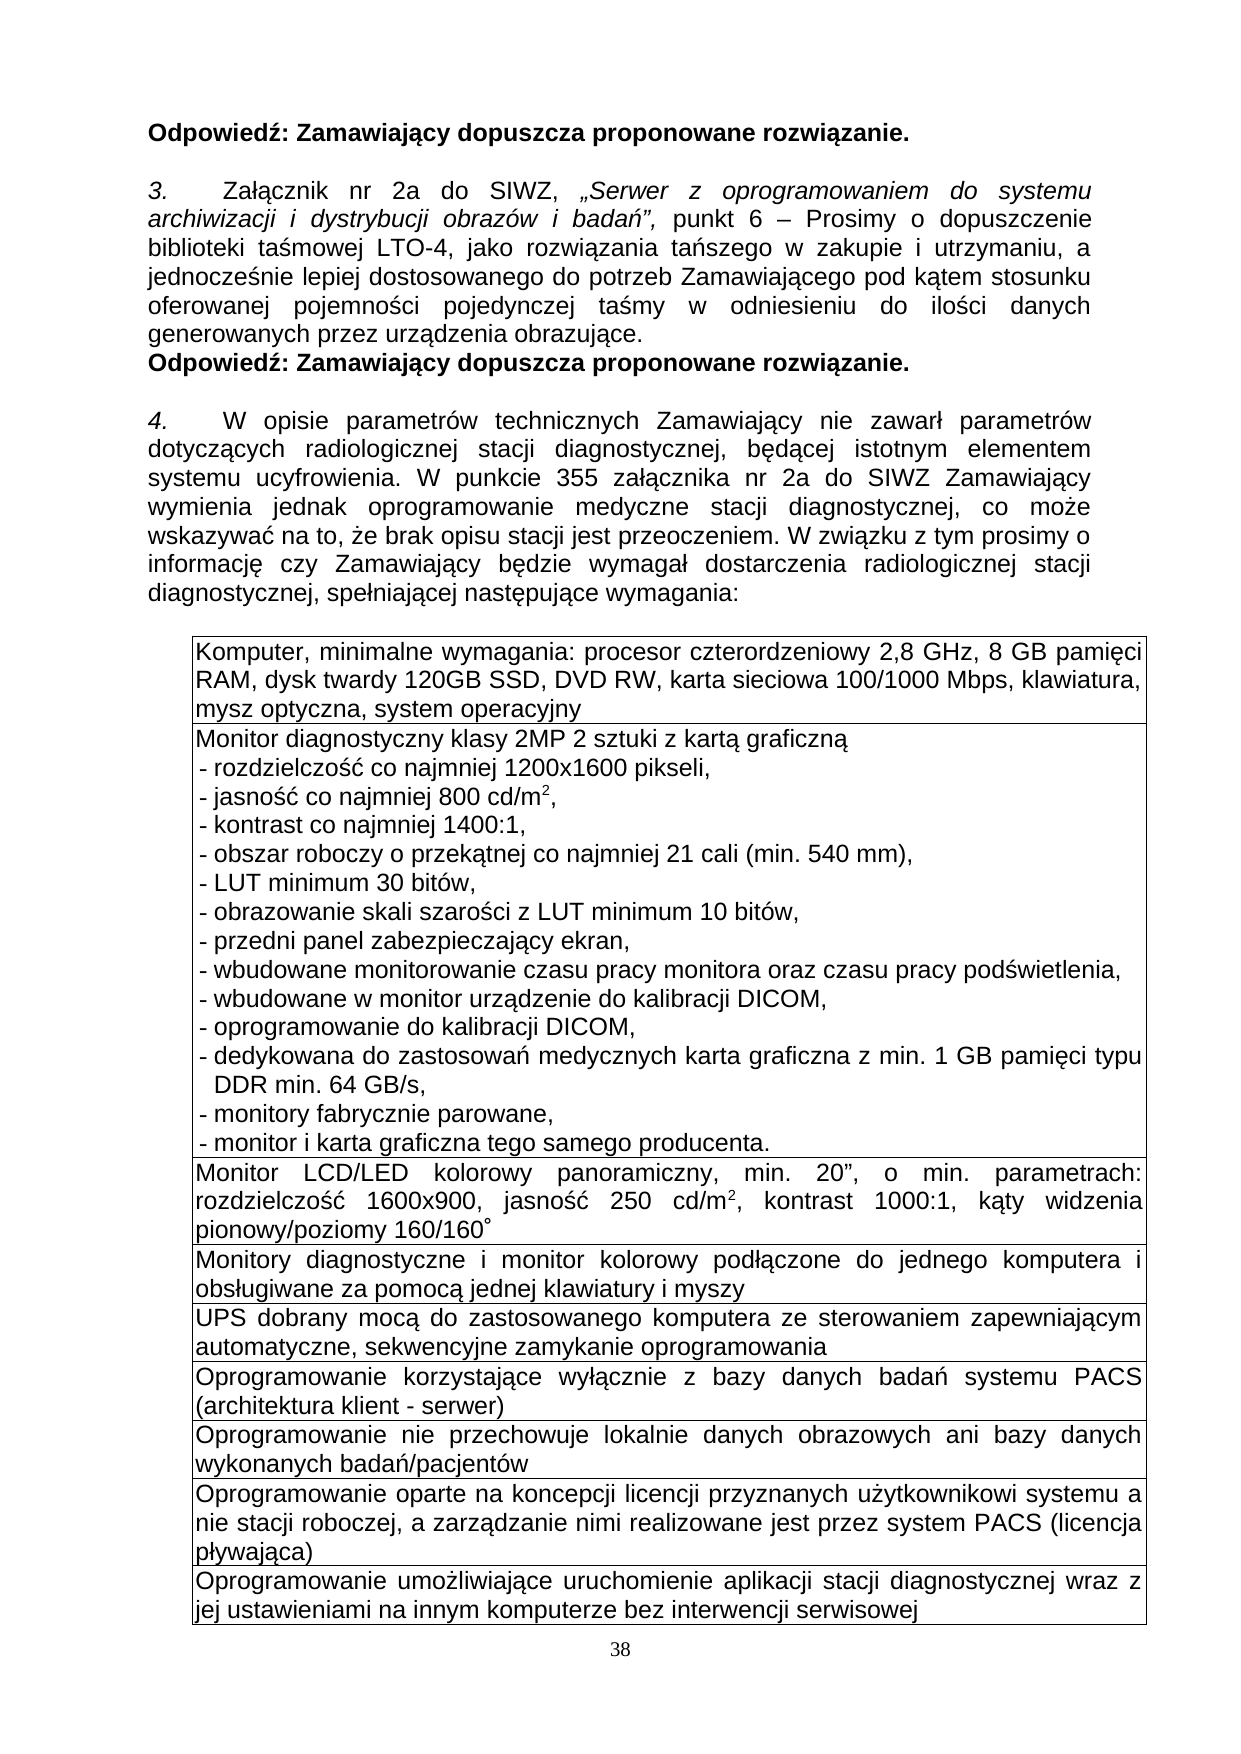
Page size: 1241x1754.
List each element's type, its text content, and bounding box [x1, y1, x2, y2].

table_cell Oprogramowanie korzystające wyłącznie z bazy danych badań systemu PACS (architektura klient - serwer) [193, 1362, 1146, 1419]
list W opisie parametrów technicznych Zamawiający nie zawarł parametrów dotyczących radiologicznej stacji diagnostycznej, będącej istotnym elementem systemu ucyfrowienia. W punkcie 355 załącznika nr 2a do SIWZ Zamawiający wymienia jednak oprogramowanie medyczne stacji diagnostycznej, co może wskazywać na to, że brak opisu stacji jest przeoczeniem. W związku z tym prosimy o informację czy Zamawiający będzie wymagał dostarczenia radiologicznej stacji diagnostycznej, spełniającej następujące wymagania: [148, 406, 1092, 607]
table_header Komputer, minimalne wymagania: procesor czterordzeniowy 2,8 GHz, 8 GB pamięci , dysk twardy 120GB SSD, RW, karta sieciowa 100/1000 Mbps, klawiatura, mysz optyczna, system operacyjny [193, 637, 1146, 723]
list Załącznik nr 2a do SIWZ, „Serwer z oprogramowaniem do systemu archiwizacji i dystrybucji obrazów i badań”, punkt 6 – Prosimy o dopuszczenie biblioteki taśmowej LTO-4, jako rozwiązania tańszego w zakupie i utrzymaniu, a jednocześnie lepiej dostosowanego do potrzeb Zamawiającego pod kątem stosunku oferowanej pojemności pojedynczej taśmy w odniesieniu do ilości danych generowanych przez urządzenia obrazujące. [148, 176, 1092, 348]
text Odpowiedź: Zamawiający dopuszcza proponowane rozwiązanie. [148, 348, 1092, 377]
text Odpowiedź: Zamawiający dopuszcza proponowane rozwiązanie. [148, 118, 1092, 147]
table_cell Oprogramowanie nie przechowuje lokalnie danych obrazowych ani bazy danych wykonanych badań/pacjentów [193, 1421, 1146, 1478]
table_cell dobrany mocą do zastosowanego komputera ze sterowaniem zapewniającym automatyczne, sekwencyjne zamykanie oprogramowania [193, 1304, 1146, 1361]
table_cell Monitor LCD/LED kolorowy panoramiczny, min. 20”, o min. parametrach: rozdzielczość 1600x900, jasność 250 cd/m2, kontrast 1000:1, kąty widzenia pionowy/poziomy 160/160˚ [193, 1158, 1146, 1244]
table_cell Monitory diagnostyczne i monitor kolorowy podłączone do jednego komputera i obsługiwane za pomocą jednej klawiatury i myszy [193, 1245, 1146, 1302]
table_cell Oprogramowanie oparte na koncepcji licencji przyznanych użytkownikowi systemu a nie stacji roboczej, a zarządzanie nimi realizowane jest przez system PACS (licencja pływająca) [193, 1479, 1146, 1565]
table_cell Oprogramowanie umożliwiające uruchomienie aplikacji stacji diagnostycznej wraz z jej ustawieniami na innym komputerze bez interwencji serwisowej [193, 1566, 1146, 1624]
table_cell Monitor diagnostyczny klasy 2MP 2 sztuki z kartą graficzną rozdzielczość co najmniej 1200x1600 pikseli, jasność co najmniej 800 cd/m2, kontrast co najmniej 1400:1, obszar roboczy o przekątnej co najmniej 21 cali (min. 540 mm), LUT minimum 30 bitów, obrazowanie skali szarości z LUT minimum 10 bitów, przedni panel zabezpieczający ekran, wbudowane monitorowanie czasu pracy monitora oraz czasu pracy podświetlenia, wbudowane w monitor urządzenie do kalibracji DICOM, oprogramowanie do kalibracji DICOM, dedykowana do zastosowań medycznych karta graficzna z min. 1 GB pamięci typu min. 64 GB/s, monitory fabrycznie parowane, monitor i karta graficzna tego samego producenta. [193, 724, 1146, 1157]
